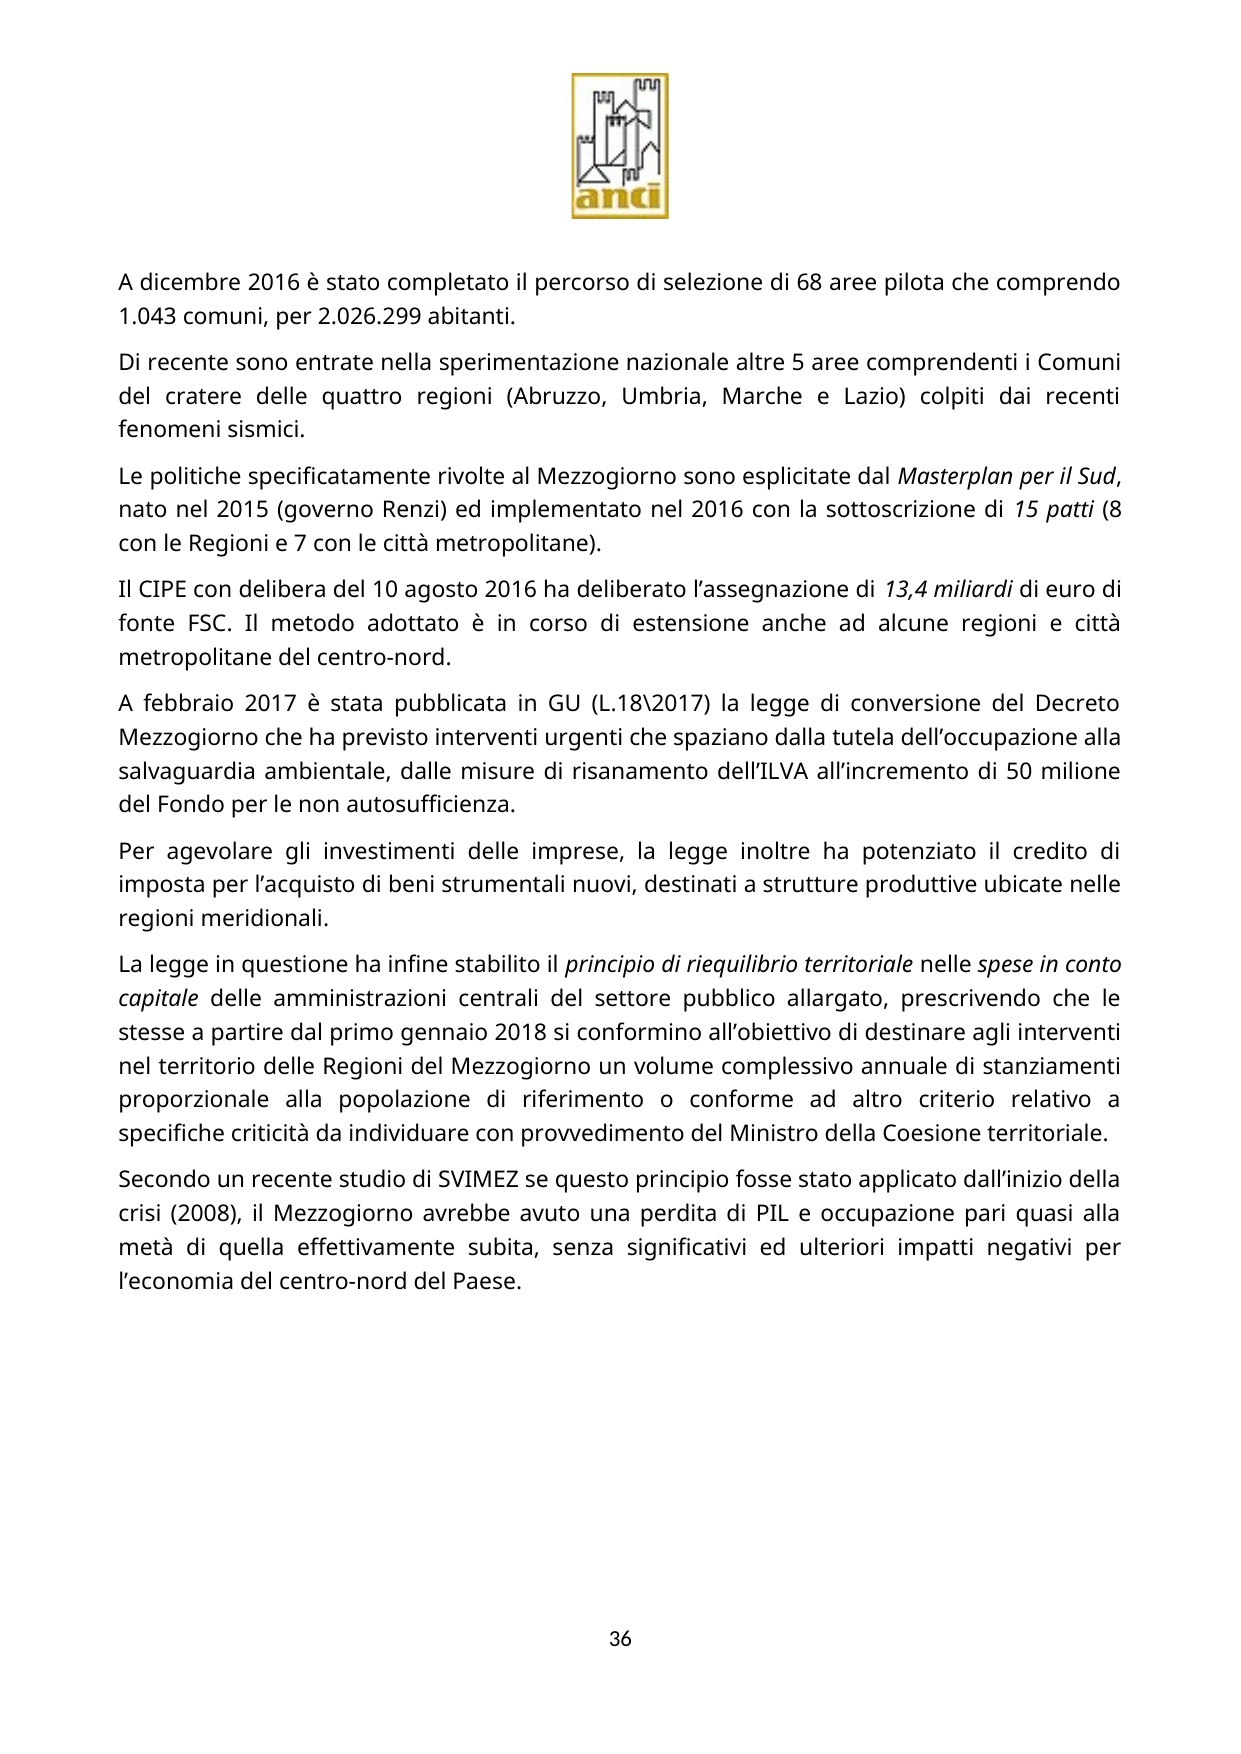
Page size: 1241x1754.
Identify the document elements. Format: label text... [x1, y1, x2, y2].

text Le politiche specificatamente rivolte al Mezzogiorno sono esplicitate dal Masterplan per il Sud, nato nel 2015 (governo Renzi) ed implementato nel 2016 con la sottoscrizione di 15 patti (8 con le Regioni e 7 con le città metropolitane). [118, 459, 1122, 558]
text A dicembre 2016 è stato completato il percorso di selezione di 68 aree pilota che comprendo 1.043 comuni, per 2.026.299 abitanti. [118, 266, 1122, 331]
text La legge in questione ha infine stabilito il principio di riequilibrio territoriale nelle spese in conto capitale delle amministrazioni centrali del settore pubblico allargato, prescrivendo che le stesse a partire dal primo gennaio 2018 si conformino all’obiettivo di destinare agli interventi nel territorio delle Regioni del Mezzogiorno un volume complessivo annuale di stanziamenti proporzionale alla popolazione di riferimento o conforme ad altro criterio relativo a specifiche criticità da individuare con provvedimento del Ministro della Coesione territoriale. [118, 948, 1122, 1148]
text Il CIPE con delibera del 10 agosto 2016 ha deliberato l’assegnazione di 13,4 miliardi di euro di fonte FSC. Il metodo adottato è in corso di estensione anche ad alcune regioni e città metropolitane del centro-nord. [118, 573, 1122, 672]
text Di recente sono entrate nella sperimentazione nazionale altre 5 aree comprendenti i Comuni del cratere delle quattro regioni (Abruzzo, Umbria, Marche e Lazio) colpiti dai recenti fenomeni sismici. [118, 346, 1122, 444]
text Per agevolare gli investimenti delle imprese, la legge inoltre ha potenziato il credito di imposta per l’acquisto di beni strumentali nuovi, destinati a strutture produttive ubicate nelle regioni meridionali. [118, 834, 1122, 933]
picture [571, 73, 669, 219]
text Secondo un recente studio di SVIMEZ se questo principio fosse stato applicato dall’inizio della crisi (2008), il Mezzogiorno avrebbe avuto una perdita di PIL e occupazione pari quasi alla metà di quella effettivamente subita, senza significativi ed ulteriori impatti negativi per l’economia del centro-nord del Paese. [118, 1163, 1122, 1296]
text A febbraio 2017 è stata pubblicata in GU (L.18\2017) la legge di conversione del Decreto Mezzogiorno che ha previsto interventi urgenti che spaziano dalla tutela dell’occupazione alla salvaguardia ambientale, dalle misure di risanamento dell’ILVA all’incremento di 50 milione del Fondo per le non autosufficienza. [118, 687, 1122, 819]
